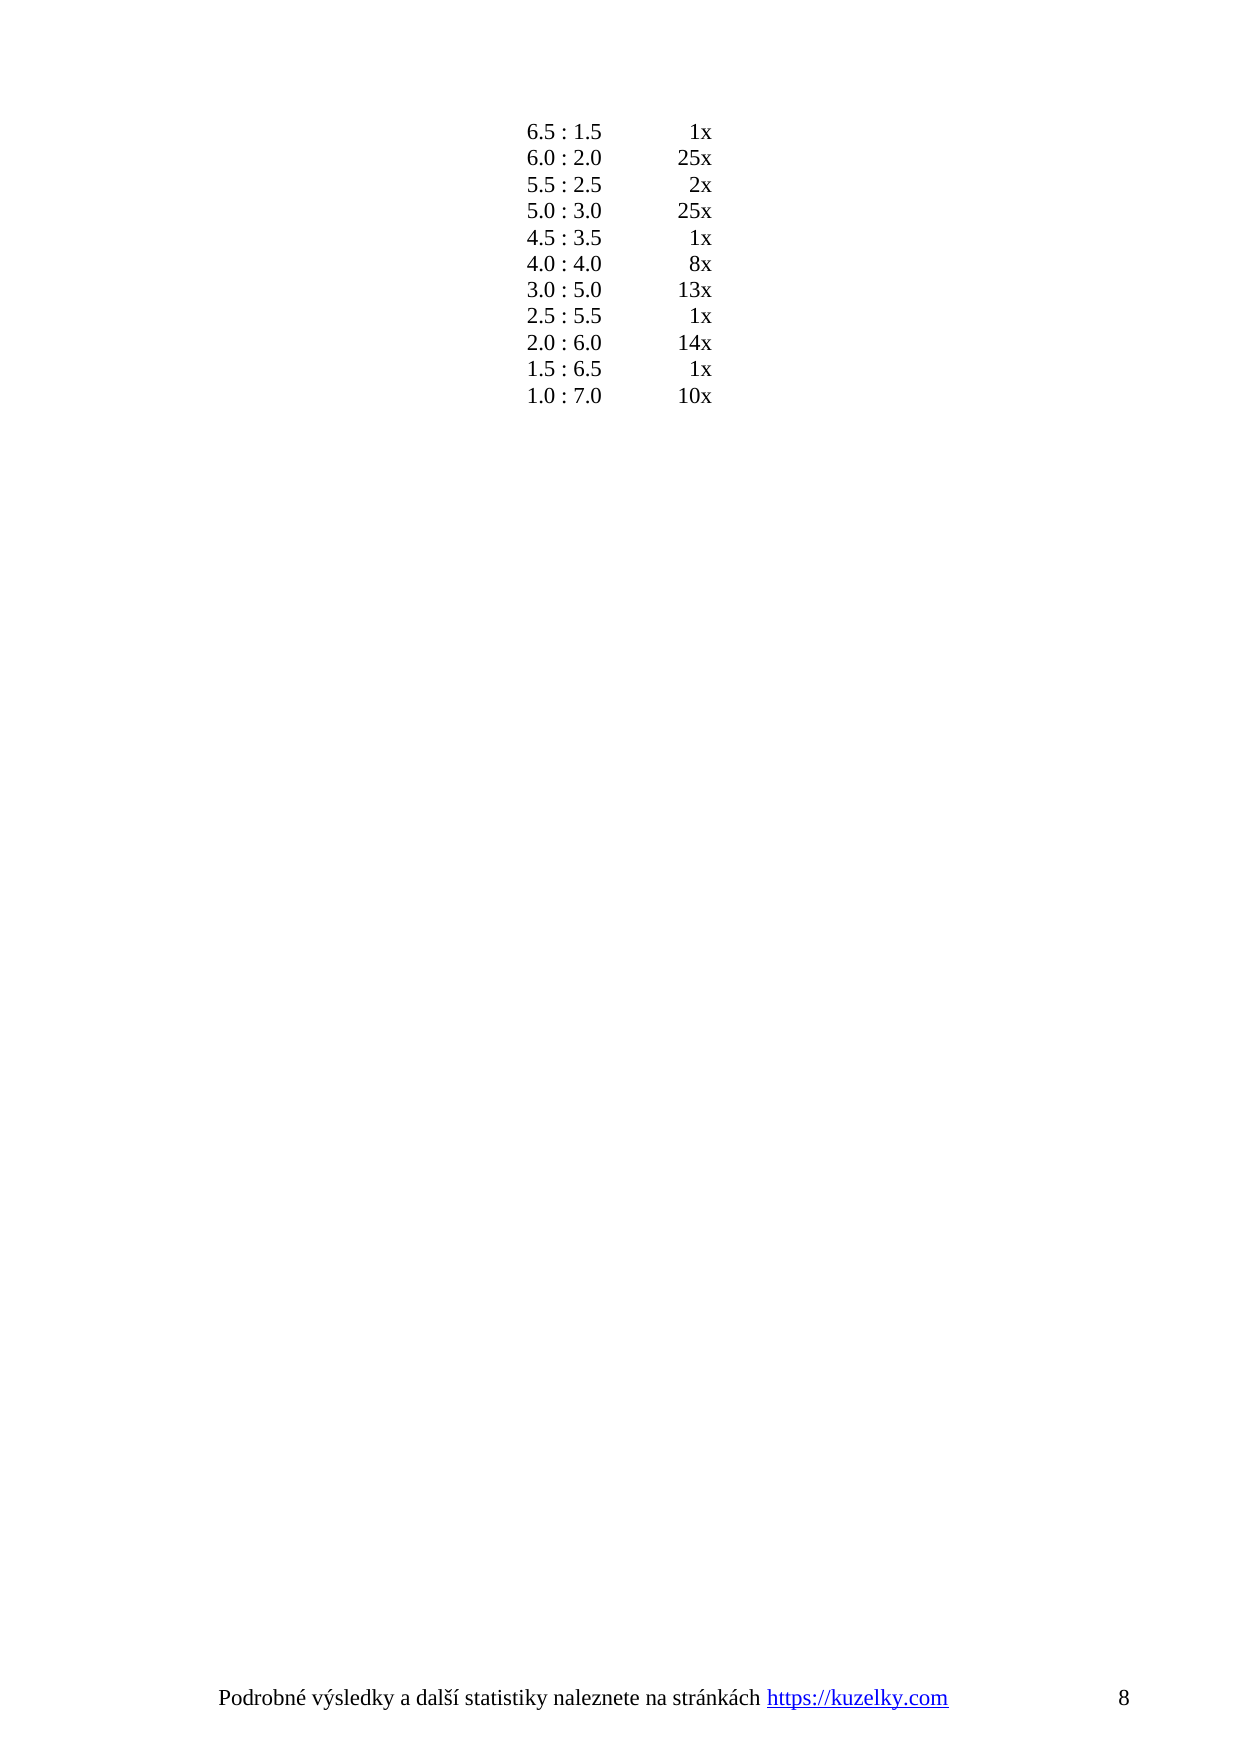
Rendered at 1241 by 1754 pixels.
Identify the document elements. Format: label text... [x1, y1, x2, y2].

text 4.5 : 3.5 1x [106, 223, 1134, 250]
text 6.0 : 2.0 25x [106, 144, 1134, 171]
text 3.0 : 5.0 13x [106, 276, 1134, 303]
text 1.0 : 7.0 10x [106, 382, 1134, 408]
text 6.5 : 1.5 1x [106, 118, 1134, 144]
text 2.5 : 5.5 1x [106, 303, 1134, 329]
text 1.5 : 6.5 1x [106, 355, 1134, 382]
text 5.5 : 2.5 2x [106, 171, 1134, 197]
text 2.0 : 6.0 14x [106, 329, 1134, 355]
text 4.0 : 4.0 8x [106, 250, 1134, 276]
text 5.0 : 3.0 25x [106, 197, 1134, 223]
